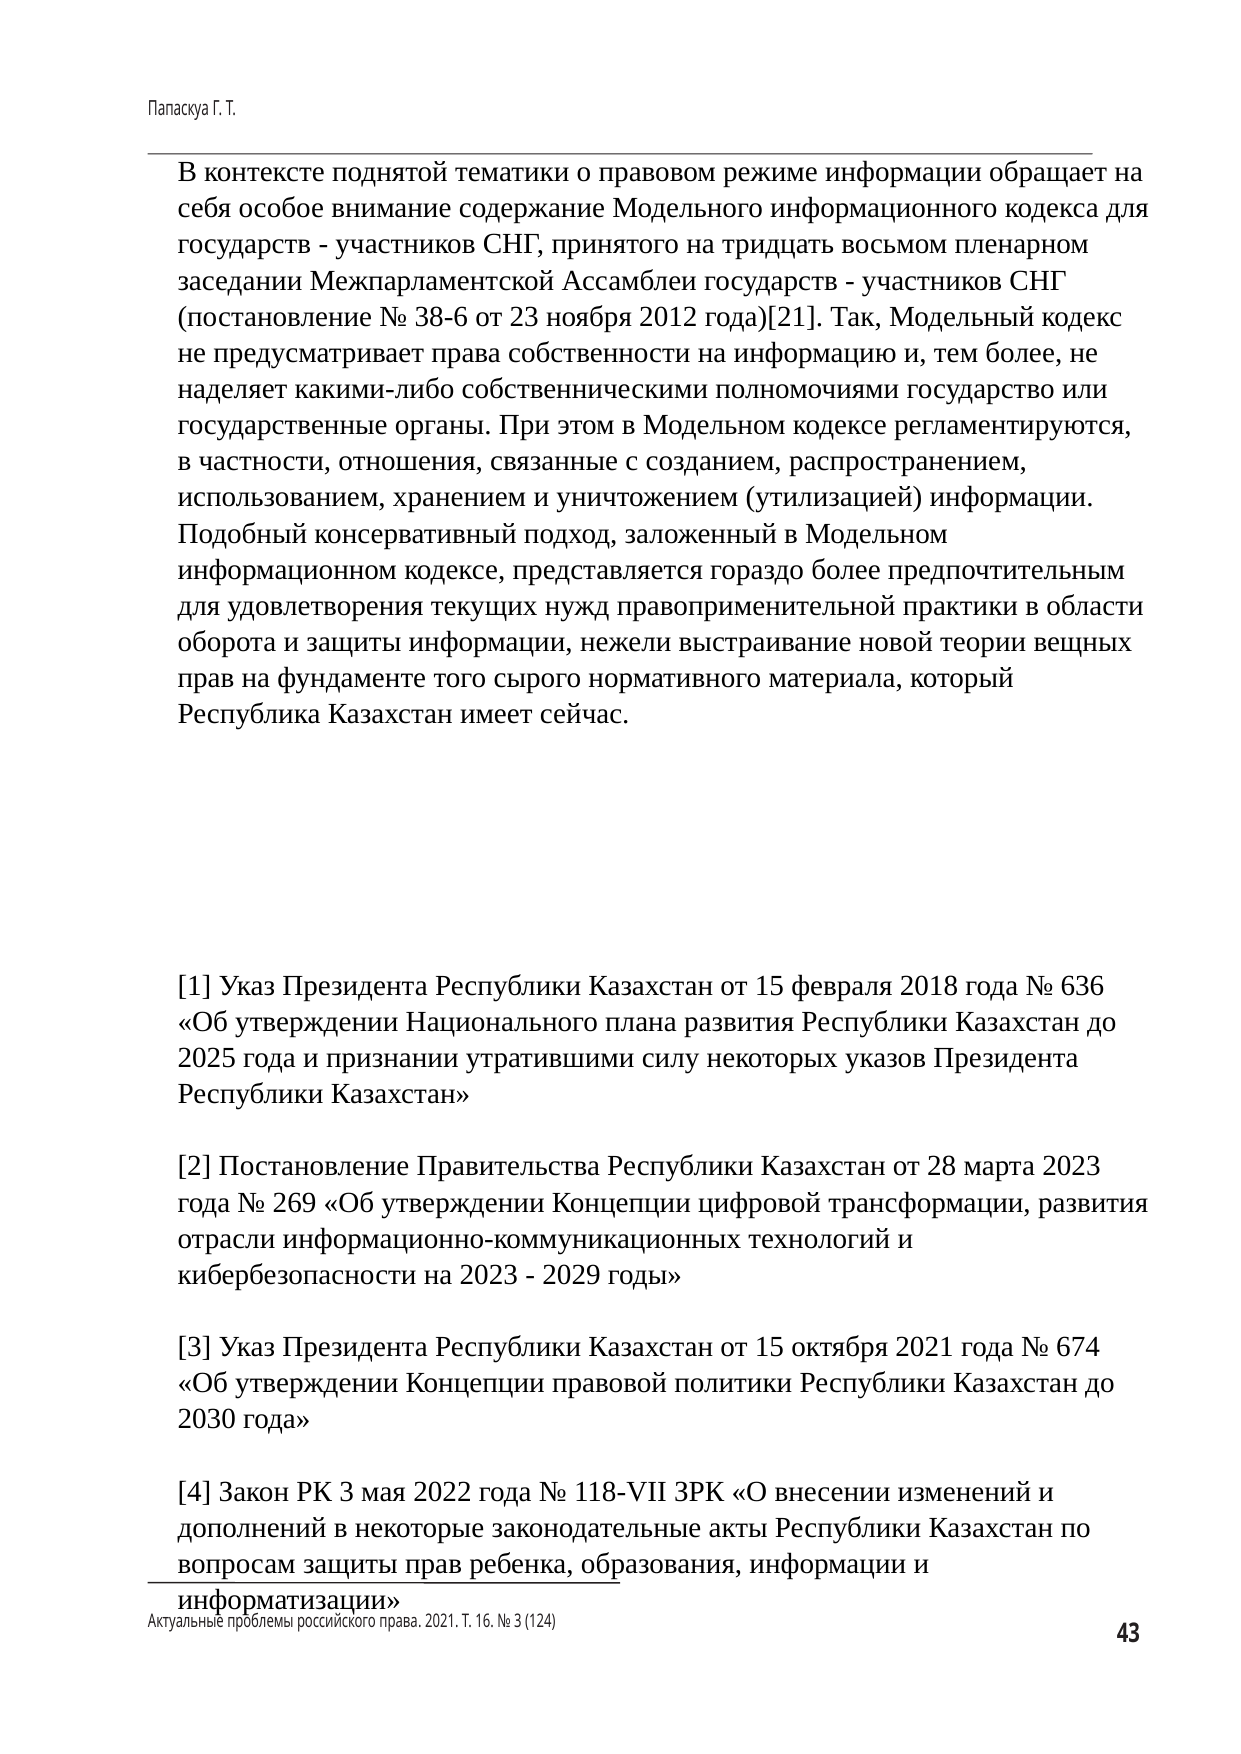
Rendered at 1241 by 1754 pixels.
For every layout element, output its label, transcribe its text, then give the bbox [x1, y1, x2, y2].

text В контексте поднятой тематики о правовом режиме информации обращает на себя особое внимание содержание Модельного информационного кодекса для государств - участников СНГ, принятого на тридцать восьмом пленарном заседании Межпарламентской Ассамблеи государств - участников СНГ (постановление № 38-6 от 23 ноября 2012 года)[21]. Так, Модельный кодекс не предусматривает права собственности на информацию и, тем более, не наделяет какими-либо собственническими полномочиями государство или государственные органы. При этом в Модельном кодексе регламентируются, в частности, отношения, связанные с созданием, распространением, использованием, хранением и уничтожением (утилизацией) информации. Подобный консервативный подход, заложенный в Модельном информационном кодексе, представляется гораздо более предпочтительным для удовлетворения текущих нужд правоприменительной практики в области оборота и защиты информации, нежели выстраивание новой теории вещных прав на фундаменте того сырого нормативного материала, который Республика Казахстан имеет сейчас. [177, 154, 1152, 730]
text [3] Указ Президента Республики Казахстан от 15 октября 2021 года № 674 «Об утверждении Концепции правовой политики Республики Казахстан до 2030 года» [177, 1329, 1152, 1435]
text [4] Закон РК 3 мая 2022 года № 118-VII ЗРК «О внесении изменений и дополнений в некоторые законодательные акты Республики Казахстан по вопросам защиты прав ребенка, образования, информации и информатизации» [177, 1474, 1152, 1616]
text [1] Указ Президента Республики Казахстан от 15 февраля 2018 года № 636 «Об утверждении Национального плана развития Республики Казахстан до 2025 года и признании утратившими силу некоторых указов Президента Республики Казахстан» [177, 968, 1152, 1110]
text [2] Постановление Правительства Республики Казахстан от 28 марта 2023 года № 269 «Об утверждении Концепции цифровой трансформации, развития отрасли информационно-коммуникационных технологий и кибербезопасности на 2023 - 2029 годы» [177, 1148, 1152, 1291]
